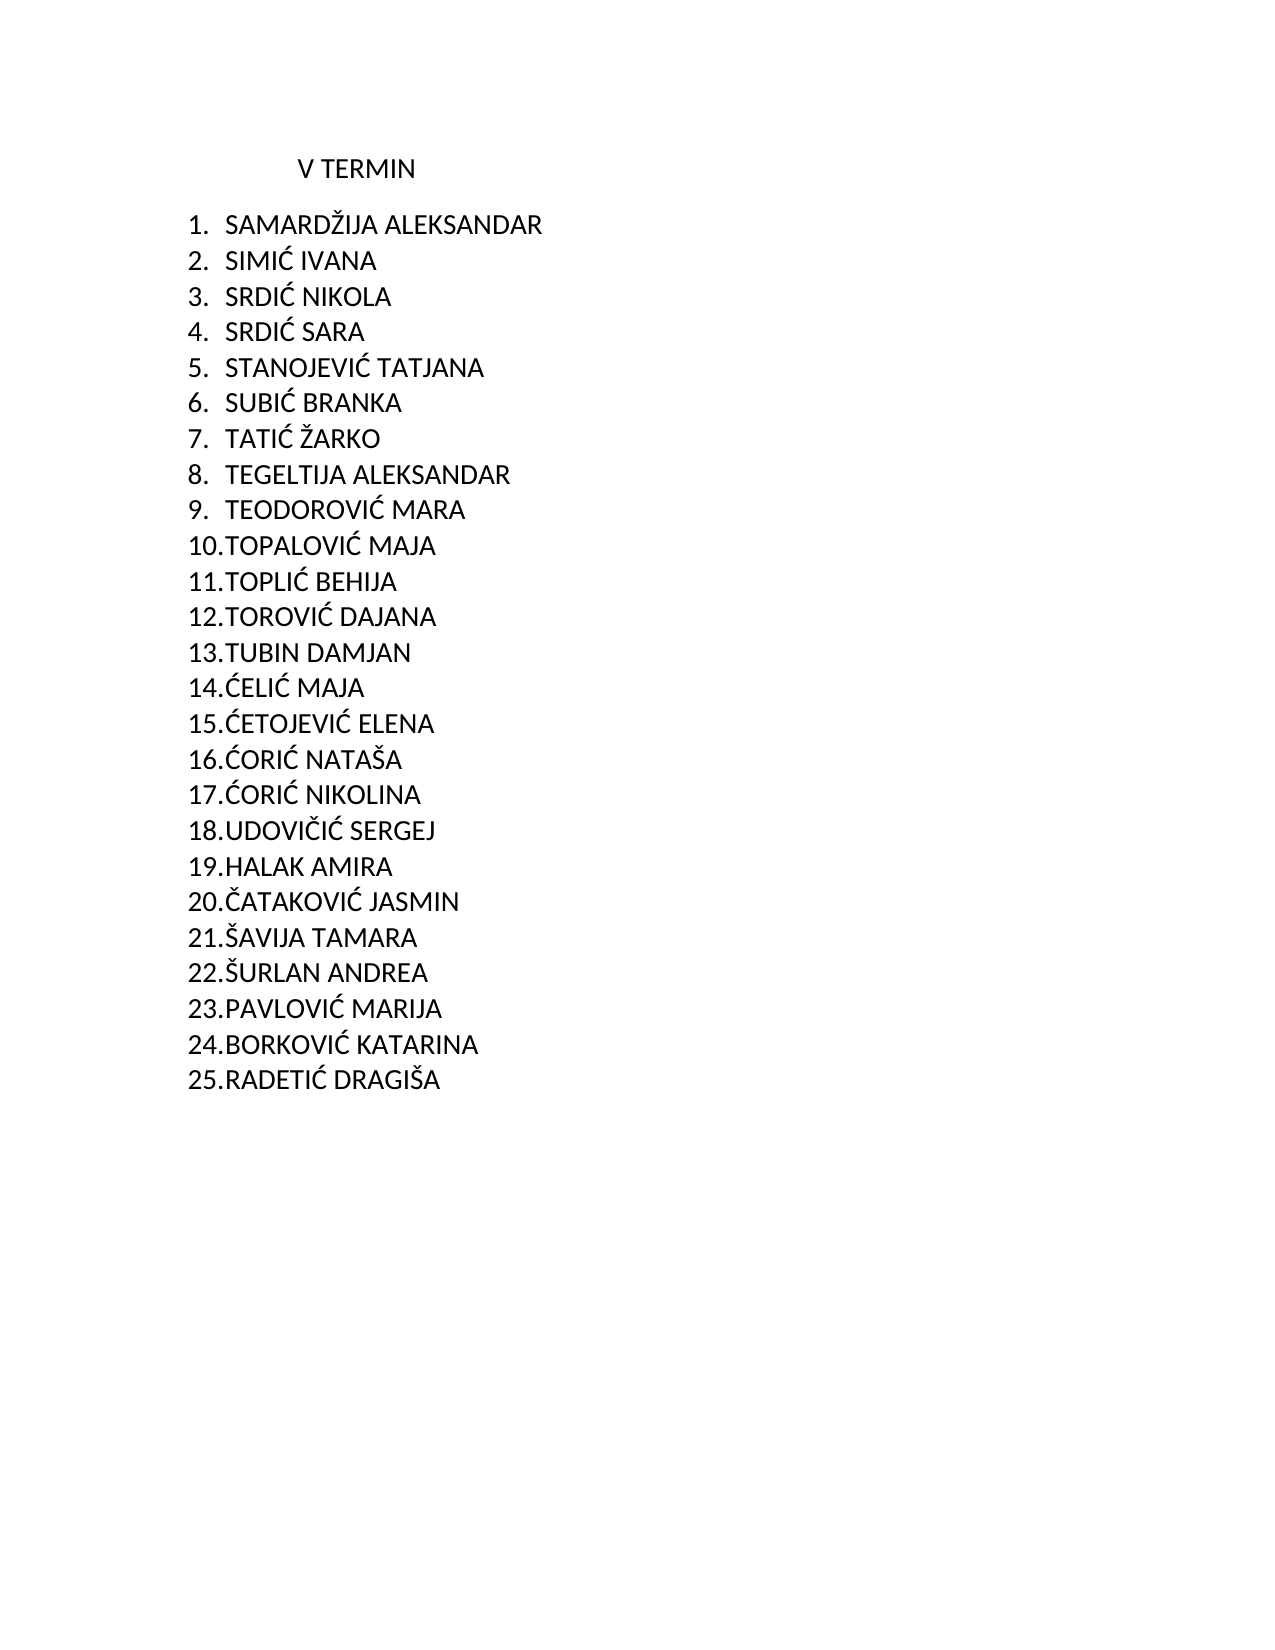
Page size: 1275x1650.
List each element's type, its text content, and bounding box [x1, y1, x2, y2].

list TOPLIĆ BEHIJA [187, 563, 1125, 598]
list ĆETOJEVIĆ ELENA [187, 705, 1125, 741]
list STANOJEVIĆ TATJANA [187, 349, 1125, 384]
list ČATAKOVIĆ JASMIN [187, 883, 1125, 919]
list ŠAVIJA TAMARA [187, 919, 1125, 954]
list HALAK AMIRA [187, 848, 1125, 883]
list TEODOROVIĆ MARA [187, 491, 1125, 527]
list ĆELIĆ MAJA [187, 669, 1125, 705]
list UDOVIČIĆ SERGEJ [187, 812, 1125, 848]
list SRDIĆ NIKOLA [187, 278, 1125, 313]
list TEGELTIJA ALEKSANDAR [187, 456, 1125, 491]
list ŠURLAN ANDREA [187, 954, 1125, 990]
list TATIĆ ŽARKO [187, 420, 1125, 456]
list ĆORIĆ NATAŠA [187, 741, 1125, 776]
list SUBIĆ BRANKA [187, 384, 1125, 420]
list TOPALOVIĆ MAJA [187, 527, 1125, 563]
list SIMIĆ IVANA [187, 242, 1125, 278]
list SAMARDŽIJA ALEKSANDAR [187, 206, 1125, 242]
list TUBIN DAMJAN [187, 634, 1125, 669]
text V TERMIN [224, 150, 1125, 186]
list PAVLOVIĆ MARIJA [187, 990, 1125, 1026]
list TOROVIĆ DAJANA [187, 598, 1125, 634]
list BORKOVIĆ KATARINA [187, 1026, 1125, 1061]
list RADETIĆ DRAGIŠA [187, 1061, 1125, 1097]
list ĆORIĆ NIKOLINA [187, 776, 1125, 812]
list SRDIĆ SARA [187, 313, 1125, 349]
